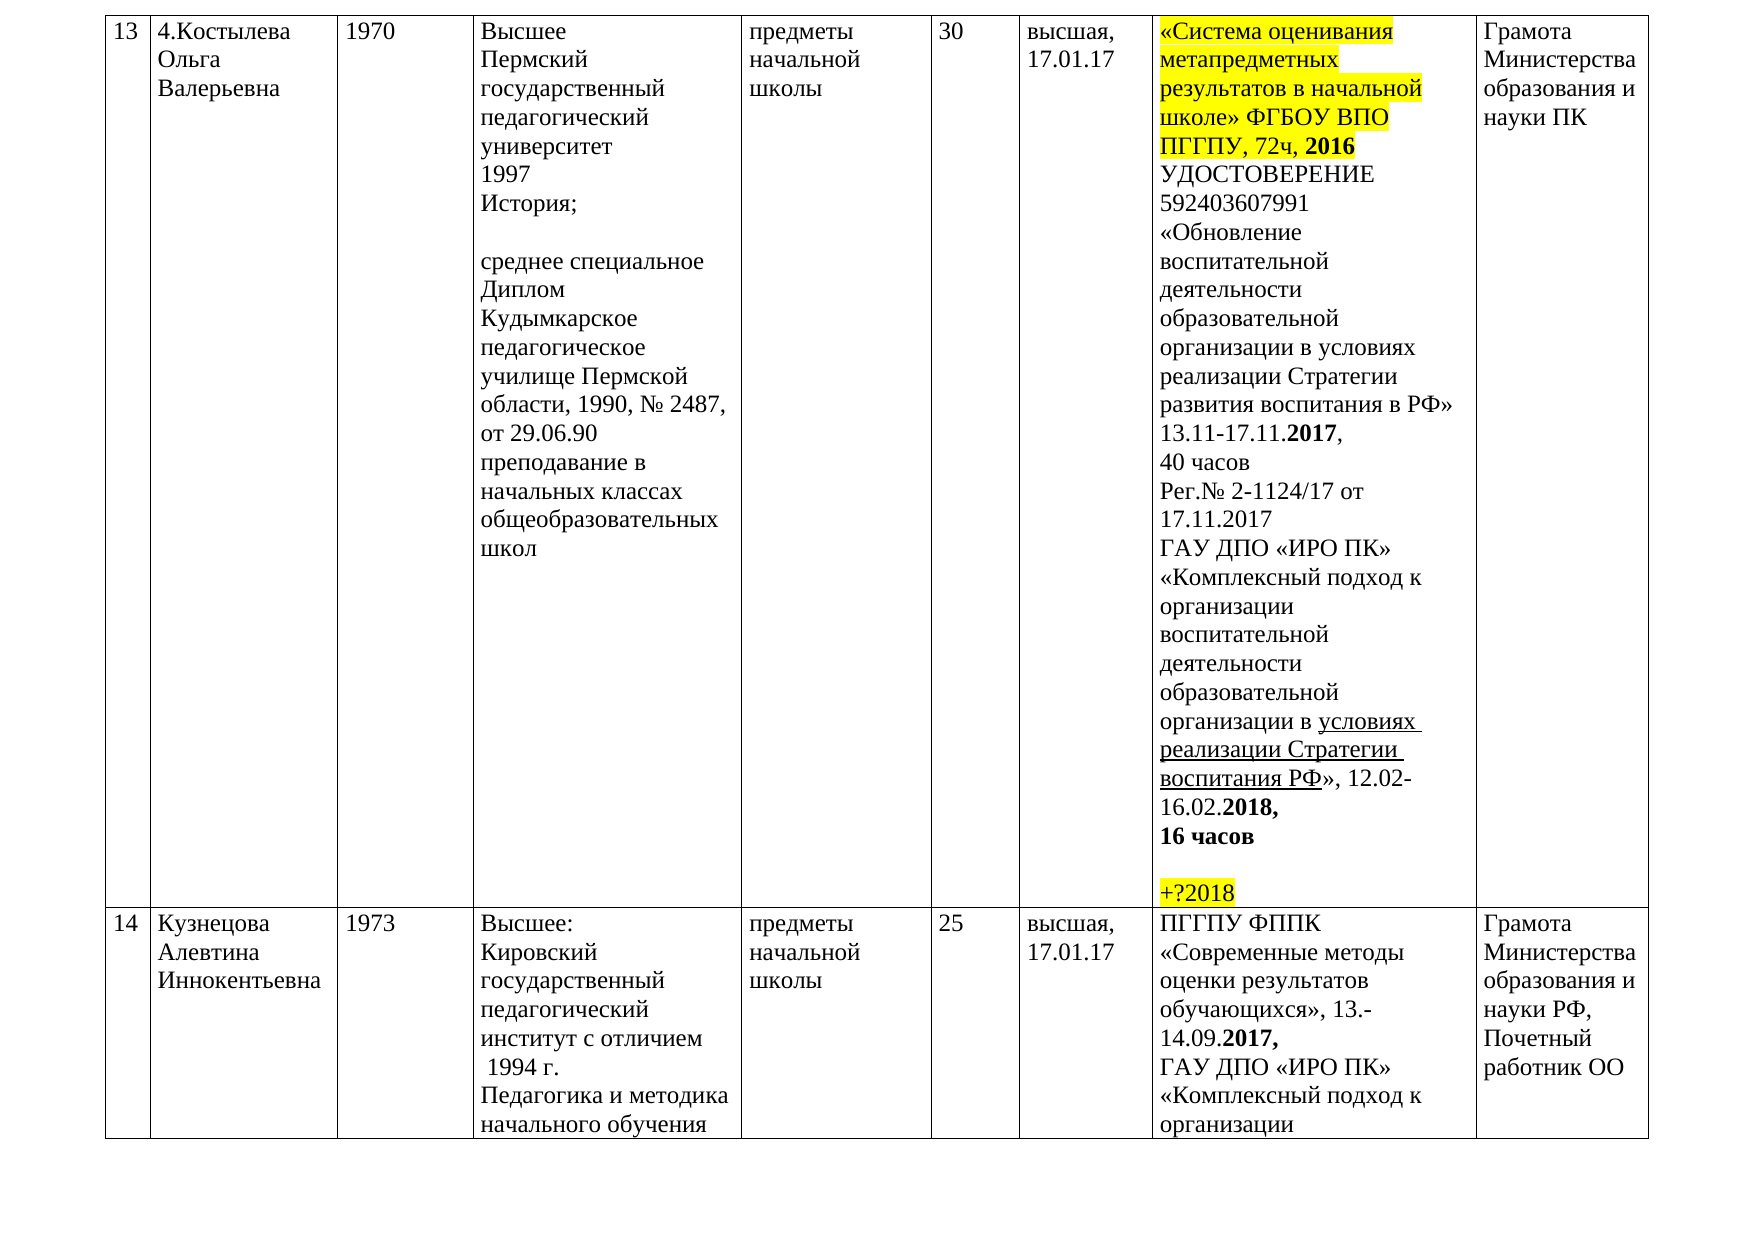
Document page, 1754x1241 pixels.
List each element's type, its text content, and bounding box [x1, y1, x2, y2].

table_cell 13 [106, 16, 150, 907]
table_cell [742, 908, 931, 1138]
table_cell 25 [932, 908, 1019, 1138]
table_cell 4.Костылева Ольга Валерьевна [151, 16, 337, 907]
table_cell 1973 [338, 908, 473, 1138]
table_cell Грамота Министерства образования и науки ПК [1477, 16, 1648, 907]
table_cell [474, 908, 741, 1138]
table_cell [1153, 908, 1476, 1138]
table_cell «Система оценивания метапредметных результатов в начальной школе» ФГБОУ ВПО ПГГПУ, 72ч, 2016 УДОСТОВЕРЕНИЕ 592403607991 «Обновление воспитательной деятельности образовательной организации в условиях реализации Стратегии развития воспитания в РФ» 13.11-17.11.2017, 40 часов Рег.№ 2-1124/17 от 17.11.2017 ГАУ ДПО «ИРО ПК» «Комплексный подход к организации воспитательной деятельности образовательной организации в условиях реализации Стратегии воспитания РФ», 12.02-16.02.2018, 16 часов +?2018 [1153, 16, 1476, 907]
table_cell высшая, 17.01.17 [1020, 16, 1152, 907]
table_cell Высшее Пермский государственный педагогический университет 1997 История; среднее специальное Диплом Кудымкарское педагогическое училище Пермской области, 1990, № 2487, от 29.06.90 преподавание в начальных классах общеобразовательных школ [474, 16, 741, 907]
table_cell предметы начальной школы [742, 16, 931, 907]
table_cell 1970 [338, 16, 473, 907]
table_cell 14 [106, 908, 150, 1138]
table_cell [1477, 908, 1648, 1138]
table_cell высшая, 17.01.17 [1020, 908, 1152, 1138]
table_cell 30 [932, 16, 1019, 907]
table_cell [151, 908, 337, 1138]
